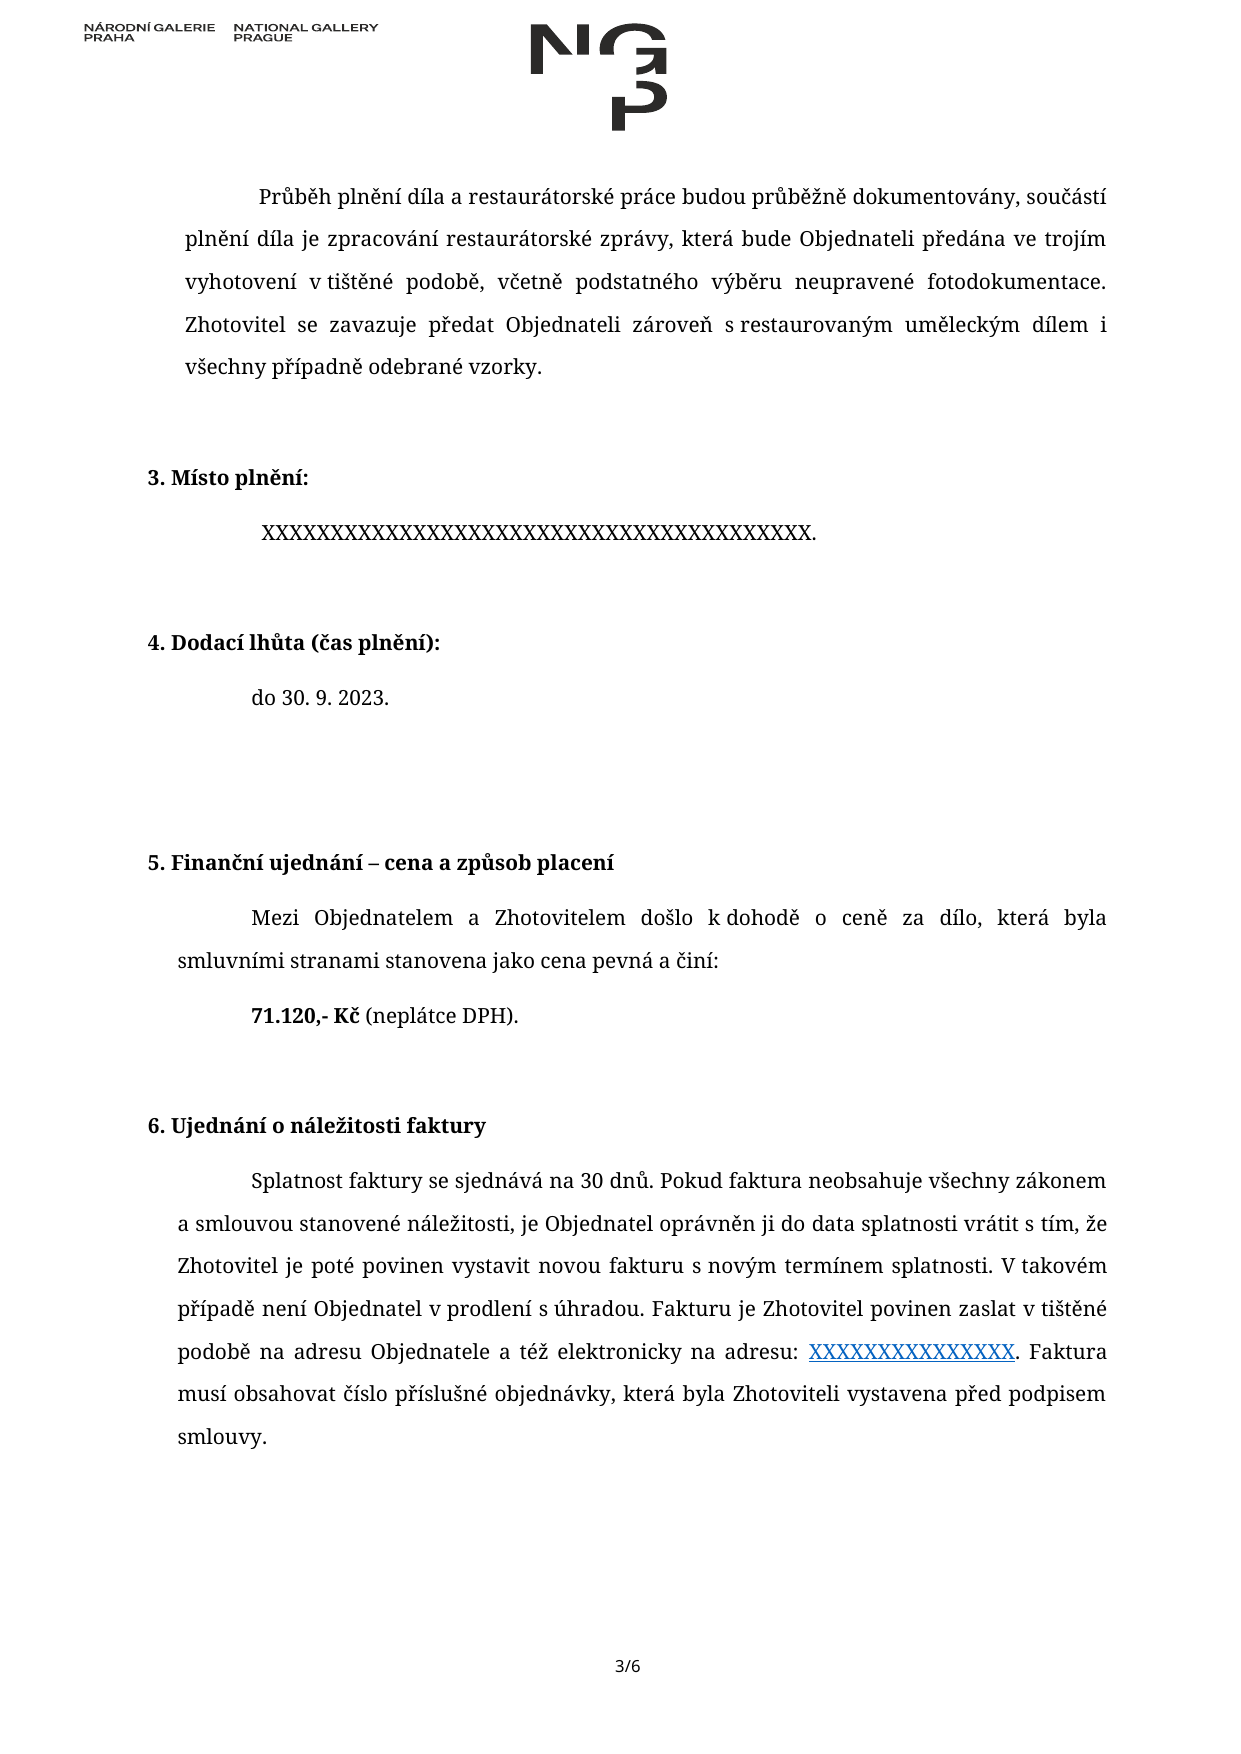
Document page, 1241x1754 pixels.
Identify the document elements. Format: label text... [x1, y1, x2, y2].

text Průběh plnění díla a restaurátorské práce budou průběžně dokumentovány, součástí plnění díla je zpracování restaurátorské zprávy, která bude Objednateli předána ve trojím vyhotovení v tištěné podobě, včetně podstatného výběru neupravené fotodokumentace. Zhotovitel se zavazuje předat Objednateli zároveň s restaurovaným uměleckým dílem i všechny případně odebrané vzorky. [185, 182, 1107, 381]
text Mezi Objednatelem a Zhotovitelem došlo k dohodě o ceně za dílo, která byla smluvními stranami stanovena jako cena pevná a činí: [177, 903, 1107, 974]
text 71.120,- Kč (neplátce DPH). [177, 1001, 1107, 1029]
text do 30. 9. 2023. [177, 683, 1107, 711]
text XXXXXXXXXXXXXXXXXXXXXXXXXXXXXXXXXXXXXXXX. [148, 518, 1107, 546]
text 6. Ujednání o náležitosti faktury [148, 1111, 1107, 1140]
text 4. Dodací lhůta (čas plnění): [148, 628, 1107, 656]
text 5. Finanční ujednání – cena a způsob placení [148, 848, 1107, 877]
text 3. Místo plnění: [148, 463, 1107, 491]
text Splatnost faktury se sjednává na 30 dnů. Pokud faktura neobsahuje všechny zákonem a smlouvou stanovené náležitosti, je Objednatel oprávněn ji do data splatnosti vrátit s tím, že Zhotovitel je poté povinen vystavit novou fakturu s novým termínem splatnosti. V takovém případě není Objednatel v prodlení s úhradou. Fakturu je Zhotovitel povinen zaslat v tištěné podobě na adresu Objednatele a též elektronicky na adresu: XXXXXXXXXXXXXXX. Faktura musí obsahovat číslo příslušné objednávky, která byla Zhotoviteli vystavena před podpisem smlouvy. [177, 1166, 1107, 1451]
